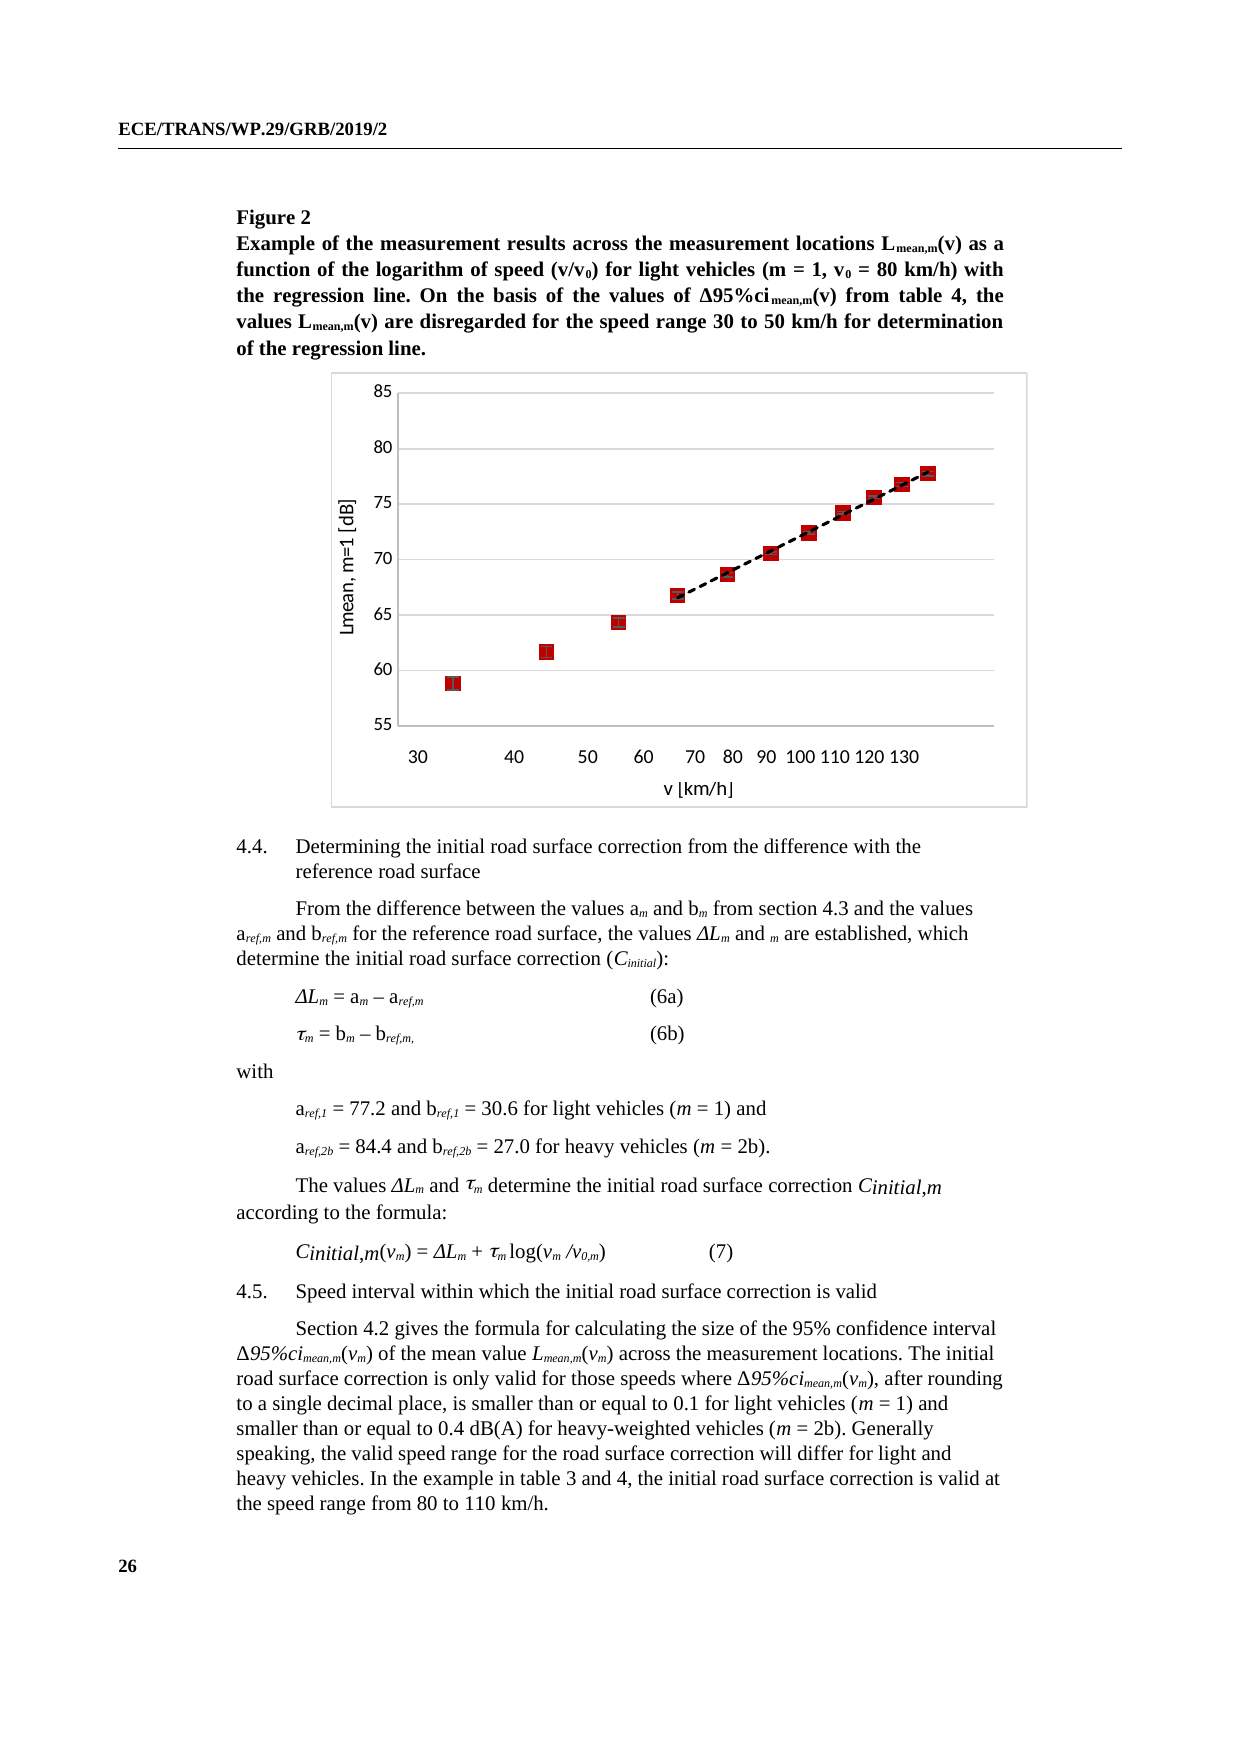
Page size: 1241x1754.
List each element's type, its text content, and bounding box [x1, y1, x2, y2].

text Cinitial,m(vm) = ΔLm + m log(vm /v0,m) (7) [236, 1236, 1004, 1265]
text Example of the measurement results across the measurement locations Lmean,m(v) as a function of the logarithm of speed (v/v0) for light vehicles (m = 1, v0 = 80 km/h) with the regression line. On the basis of the values of Δ95%cimean,m(v) from table 4, the values Lmean,m(v) are disregarded for the speed range 30 to 50 km/h for determination of the regression line. [236, 229, 1004, 359]
text 4.4. Determining the initial road surface correction from the difference with the reference road surface [236, 833, 1004, 883]
text The values ΔLm and m determine the initial road surface correction Cinitial,m according to the formula: [236, 1170, 1004, 1224]
text From the difference between the values am and bm from section 4.3 and the values aref,m and bref,m for the reference road surface, the values ΔLm and m are established, which determine the initial road surface correction (Cinitial): [236, 895, 1004, 970]
text aref,2b = 84.4 and bref,2b = 27.0 for heavy vehicles (m = 2b). [236, 1133, 1004, 1158]
text ΔLm = am – aref,m (6a) [236, 983, 1004, 1008]
text Section 4.2 gives the formula for calculating the size of the 95% confidence interval Δ95%cimean,m(vm) of the mean value Lmean,m(vm) across the measurement locations. The initial road surface correction is only valid for those speeds where Δ95%cimean,m(vm), after rounding to a single decimal place, is smaller than or equal to 0.1 for light vehicles (m = 1) and smaller than or equal to 0.4 dB(A) for heavy-weighted vehicles (m = 2b). Generally speaking, the valid speed range for the road surface correction will differ for light and heavy vehicles. In the example in table 3 and 4, the initial road surface correction is valid at the speed range from 80 to 110 km/h. [236, 1315, 1004, 1515]
text Figure 2 [236, 203, 1122, 229]
text m = bm – bref,m, (6b) [236, 1020, 1004, 1045]
text 4.5. Speed interval within which the initial road surface correction is valid [236, 1278, 1004, 1303]
text aref,1 = 77.2 and bref,1 = 30.6 for light vehicles (m = 1) and [236, 1095, 1004, 1120]
text with [236, 1058, 1004, 1083]
